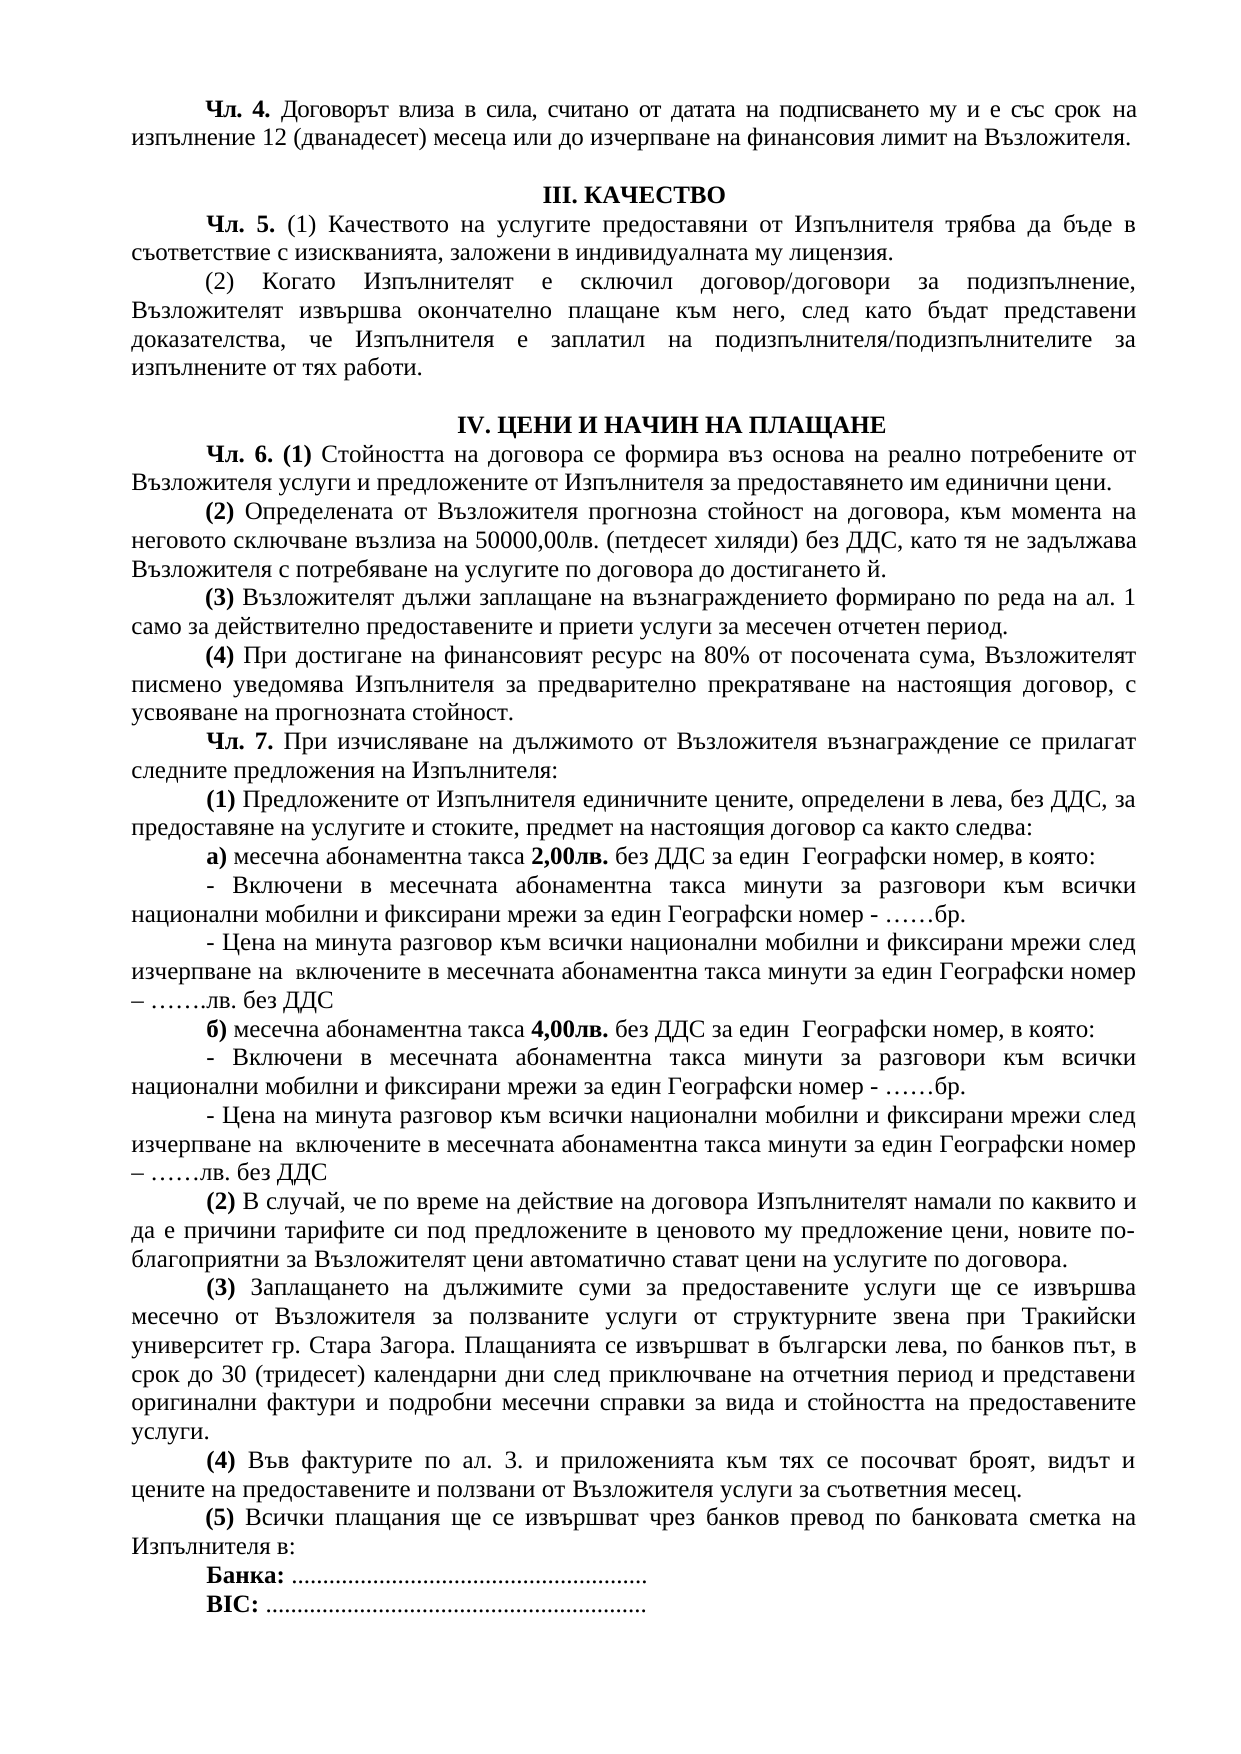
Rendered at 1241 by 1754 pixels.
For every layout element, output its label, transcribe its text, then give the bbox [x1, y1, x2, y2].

text б) месечна абонаментна такса 4,00лв. без ДДС за един Географски номер, в която: [131, 1014, 1137, 1042]
text (3) Възложителят дължи заплащане на възнаграждението формирано по реда на ал. 1 само за действително предоставените и приети услуги за месечен отчетен период. [131, 582, 1137, 640]
text (2) В случай, че по време на действие на договора Изпълнителят намали по каквито и да е причини тарифите си под предложените в ценовото му предложение цени, новите по-благоприятни за Възложителят цени автоматично стават цени на услугите по договора. [131, 1186, 1137, 1272]
text (1) Предложените от Изпълнителя единичните цените, определени в лева, без ДДС, за предоставяне на услугите и стоките, предмет на настоящия договор са както следва: [131, 784, 1137, 841]
text - Включени в месечната абонаментна такса минути за разговори към всички национални мобилни и фиксирани мрежи за един Географски номер - ……бр. [131, 1042, 1137, 1100]
text (2) Определената от Възложителя прогнозна стойност на договора, към момента на неговото сключване възлиза на 50000,00лв. (петдесет хиляди) без ДДС, като тя не задължава Възложителя с потребяване на услугите по договора до достигането й. [131, 496, 1137, 582]
text (4) Във фактурите по ал. 3. и приложенията към тях се посочват броят, видът и цените на предоставените и ползвани от Възложителя услуги за съответния месец. [131, 1445, 1137, 1502]
text (5) Всички плащания ще се извършват чрез банков превод по банковата сметка на Изпълнителя в: [131, 1502, 1137, 1560]
text Чл. 5. (1) Качеството на услугите предоставяни от Изпълнителя трябва да бъде в съответствие с изискванията, заложени в индивидуалната му лицензия. [131, 209, 1137, 266]
text Чл. 7. При изчисляване на дължимото от Възложителя възнаграждение се прилагат следните предложения на Изпълнителя: [131, 726, 1137, 784]
text - Включени в месечната абонаментна такса минути за разговори към всички национални мобилни и фиксирани мрежи за един Географски номер - ……бр. [131, 870, 1137, 927]
text ІІІ. КАЧЕСТВО [131, 180, 1137, 209]
text BIC: ............................................................. [131, 1589, 1137, 1617]
text - Цена на минута разговор към всички национални мобилни и фиксирани мрежи след изчерпване на включените в месечната абонаментна такса минути за един Географски номер – …….лв. без ДДС [131, 927, 1137, 1014]
text Чл. 4. Договорът влиза в сила, считано от датата на подписването му и е със срок на изпълнение 12 (дванадесет) месеца или до изчерпване на финансовия лимит на Възложителя. [131, 94, 1137, 151]
text а) месечна абонаментна такса 2,00лв. без ДДС за един Географски номер, в която: [131, 841, 1137, 870]
text (4) При достигане на финансовият ресурс на 80% от посочената сума, Възложителят писмено уведомява Изпълнителя за предварително прекратяване на настоящия договор, с усвояване на прогнозната стойност. [131, 640, 1137, 726]
text - Цена на минута разговор към всички национални мобилни и фиксирани мрежи след изчерпване на включените в месечната абонаментна такса минути за един Географски номер – ……лв. без ДДС [131, 1100, 1137, 1186]
text (2) Когато Изпълнителят е сключил договор/договори за подизпълнение, Възложителят извършва окончателно плащане към него, след като бъдат представени доказателства, че Изпълнителя е заплатил на подизпълнителя/подизпълнителите за изпълнените от тях работи. [131, 266, 1137, 381]
text Банка: ......................................................... [131, 1560, 1137, 1589]
text ІV. ЦЕНИ И НАЧИН НА ПЛАЩАНЕ [131, 410, 1137, 439]
text (3) Заплащането на дължимите суми за предоставените услуги ще се извършва месечно от Възложителя за ползваните услуги от структурните звена при Тракийски университет гр. Стара Загора. Плащанията се извършват в български лева, по банков път, в срок до 30 (тридесет) календарни дни след приключване на отчетния период и представени оригинални фактури и подробни месечни справки за вида и стойността на предоставените услуги. [131, 1272, 1137, 1445]
text Чл. 6. (1) Стойността на договора се формира въз основа на реално потребените от Възложителя услуги и предложените от Изпълнителя за предоставянето им единични цени. [131, 439, 1137, 496]
